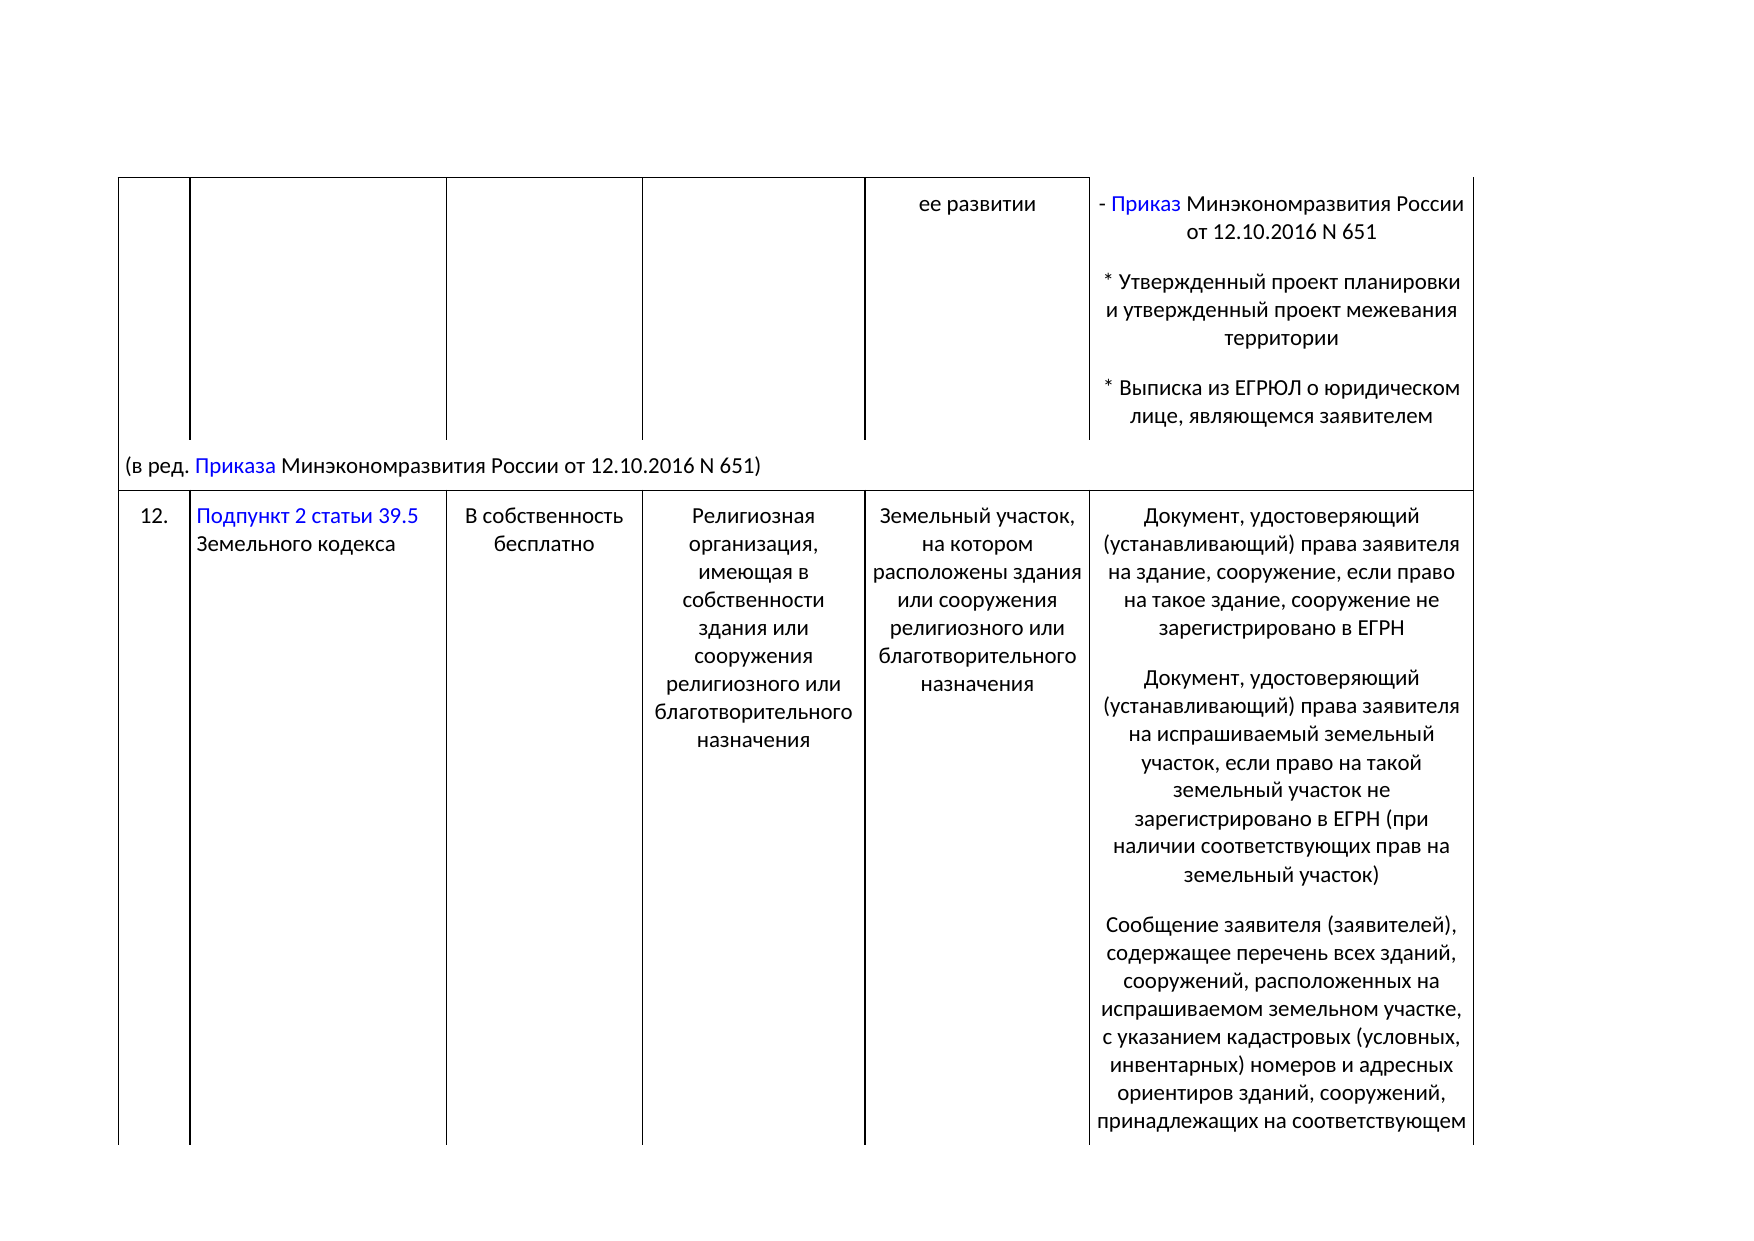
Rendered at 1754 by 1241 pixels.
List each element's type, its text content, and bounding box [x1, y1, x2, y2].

table_cell (в ред. Приказа Минэкономразвития России от 12.10.2016 N 651) [119, 440, 1473, 489]
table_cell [1090, 898, 1473, 1145]
table_cell 12. [119, 491, 189, 1145]
table_cell В собственность бесплатно [447, 491, 642, 1145]
table_cell Документ, удостоверяющий (устанавливающий) права заявителя на здание, сооружение, если право на такое здание, сооружение не зарегистрировано в ЕГРН [1090, 491, 1473, 652]
table_cell Документ, удостоверяющий (устанавливающий) права заявителя на испрашиваемый земельный участок, если право на такой земельный участок не зарегистрировано в ЕГРН (при наличии соответствующих прав на земельный участок) [1090, 652, 1473, 898]
table_cell Религиозная организация, имеющая в собственности здания или сооружения религиозного или благотворительного назначения [643, 491, 864, 1145]
table_cell * Выписка из ЕГРЮЛ о юридическом лице, являющемся заявителем [1090, 362, 1473, 440]
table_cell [1090, 177, 1473, 256]
table_cell Подпункт 2 статьи 39.5 Земельного кодекса [191, 491, 446, 1145]
table_cell * Утвержденный проект планировки и утвержденный проект межевания территории [1090, 256, 1473, 362]
table_cell Земельный участок, на котором расположены здания или сооружения религиозного или благотворительного назначения [866, 491, 1089, 1145]
